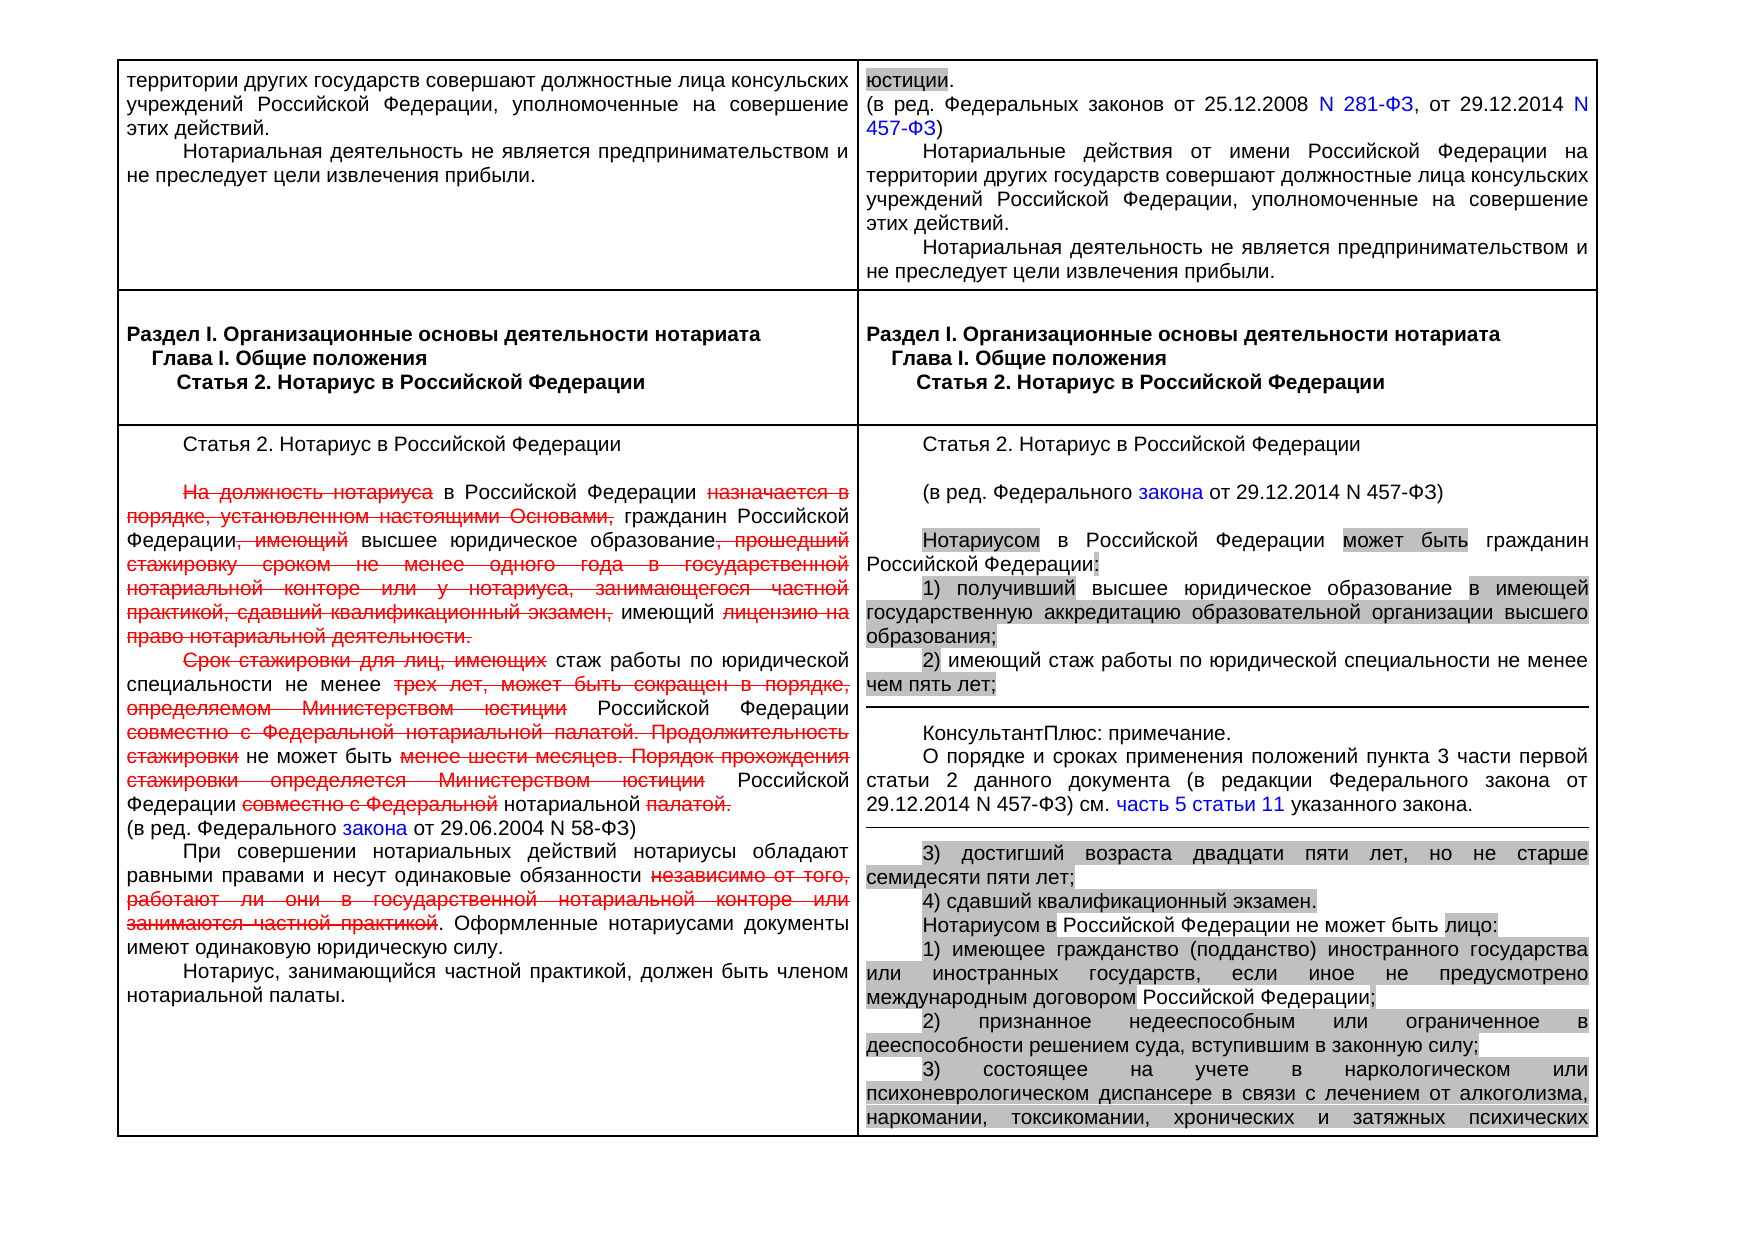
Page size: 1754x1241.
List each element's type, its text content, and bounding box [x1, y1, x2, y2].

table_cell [119, 426, 857, 1135]
table_cell Раздел I. Организационные основы деятельности нотариата Глава I. Общие положения Статья 2. Нотариус в Российской Федерации [119, 291, 857, 424]
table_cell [859, 61, 1596, 289]
table_cell Раздел I. Организационные основы деятельности нотариата Глава I. Общие положения Статья 2. Нотариус в Российской Федерации [859, 291, 1596, 424]
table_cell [859, 426, 1596, 1135]
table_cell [119, 61, 857, 289]
